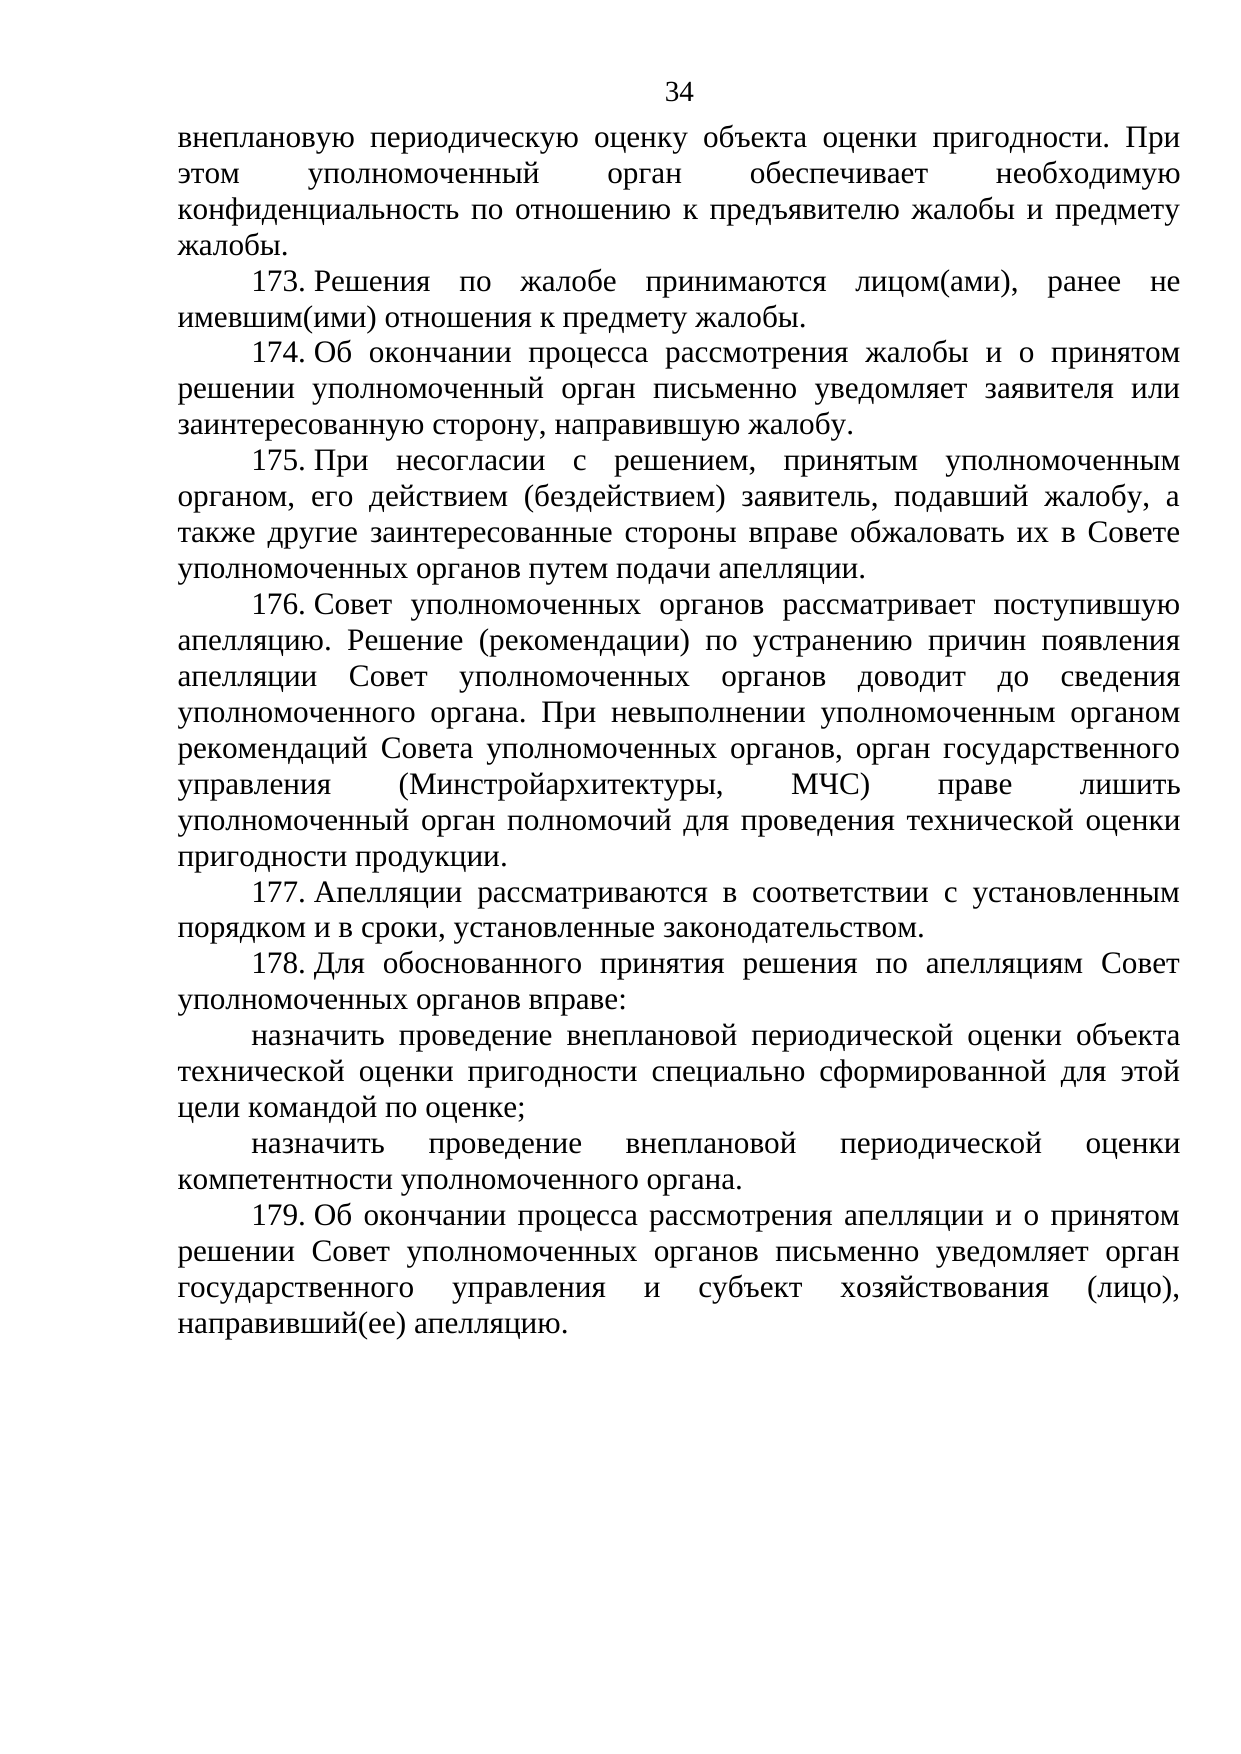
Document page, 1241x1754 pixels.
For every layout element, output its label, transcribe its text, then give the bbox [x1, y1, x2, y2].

list 175. При несогласии с решением, принятым уполномоченным органом, его действием (бездействием) заявитель, подавший жалобу, а также другие заинтересованные стороны вправе обжаловать их в Совете уполномоченных органов путем подачи апелляции. [177, 442, 1181, 585]
text 178. Для обоснованного принятия решения по апелляциям Совет уполномоченных органов вправе: [177, 945, 1181, 1017]
text 177. Апелляции рассматриваются в соответствии с установленным порядком и в сроки, установленные законодательством. [177, 873, 1181, 945]
list 173. Решения по жалобе принимаются лицом(ами), ранее не имевшим(ими) отношения к предмету жалобы. [177, 262, 1181, 334]
text назначить проведение внеплановой периодической оценки компетентности уполномоченного органа. [177, 1124, 1181, 1196]
text 176. Совет уполномоченных органов рассматривает поступившую апелляцию. Решение (рекомендации) по устранению причин появления апелляции Совет уполномоченных органов доводит до сведения уполномоченного органа. При невыполнении уполномоченным органом рекомендаций Совета уполномоченных органов, орган государственного управления (Минстройархитектуры, МЧС) праве лишить уполномоченный орган полномочий для проведения технической оценки пригодности продукции. [177, 585, 1181, 873]
list 174. Об окончании процесса рассмотрения жалобы и о принятом решении уполномоченный орган письменно уведомляет заявителя или заинтересованную сторону, направившую жалобу. [177, 334, 1181, 442]
text назначить проведение внеплановой периодической оценки объекта технической оценки пригодности специально сформированной для этой цели командой по оценке; [177, 1017, 1181, 1124]
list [177, 118, 1181, 262]
text 179. Об окончании процесса рассмотрения апелляции и о принятом решении Совет уполномоченных органов письменно уведомляет орган государственного управления и субъект хозяйствования (лицо), направивший(ее) апелляцию. [177, 1196, 1181, 1340]
